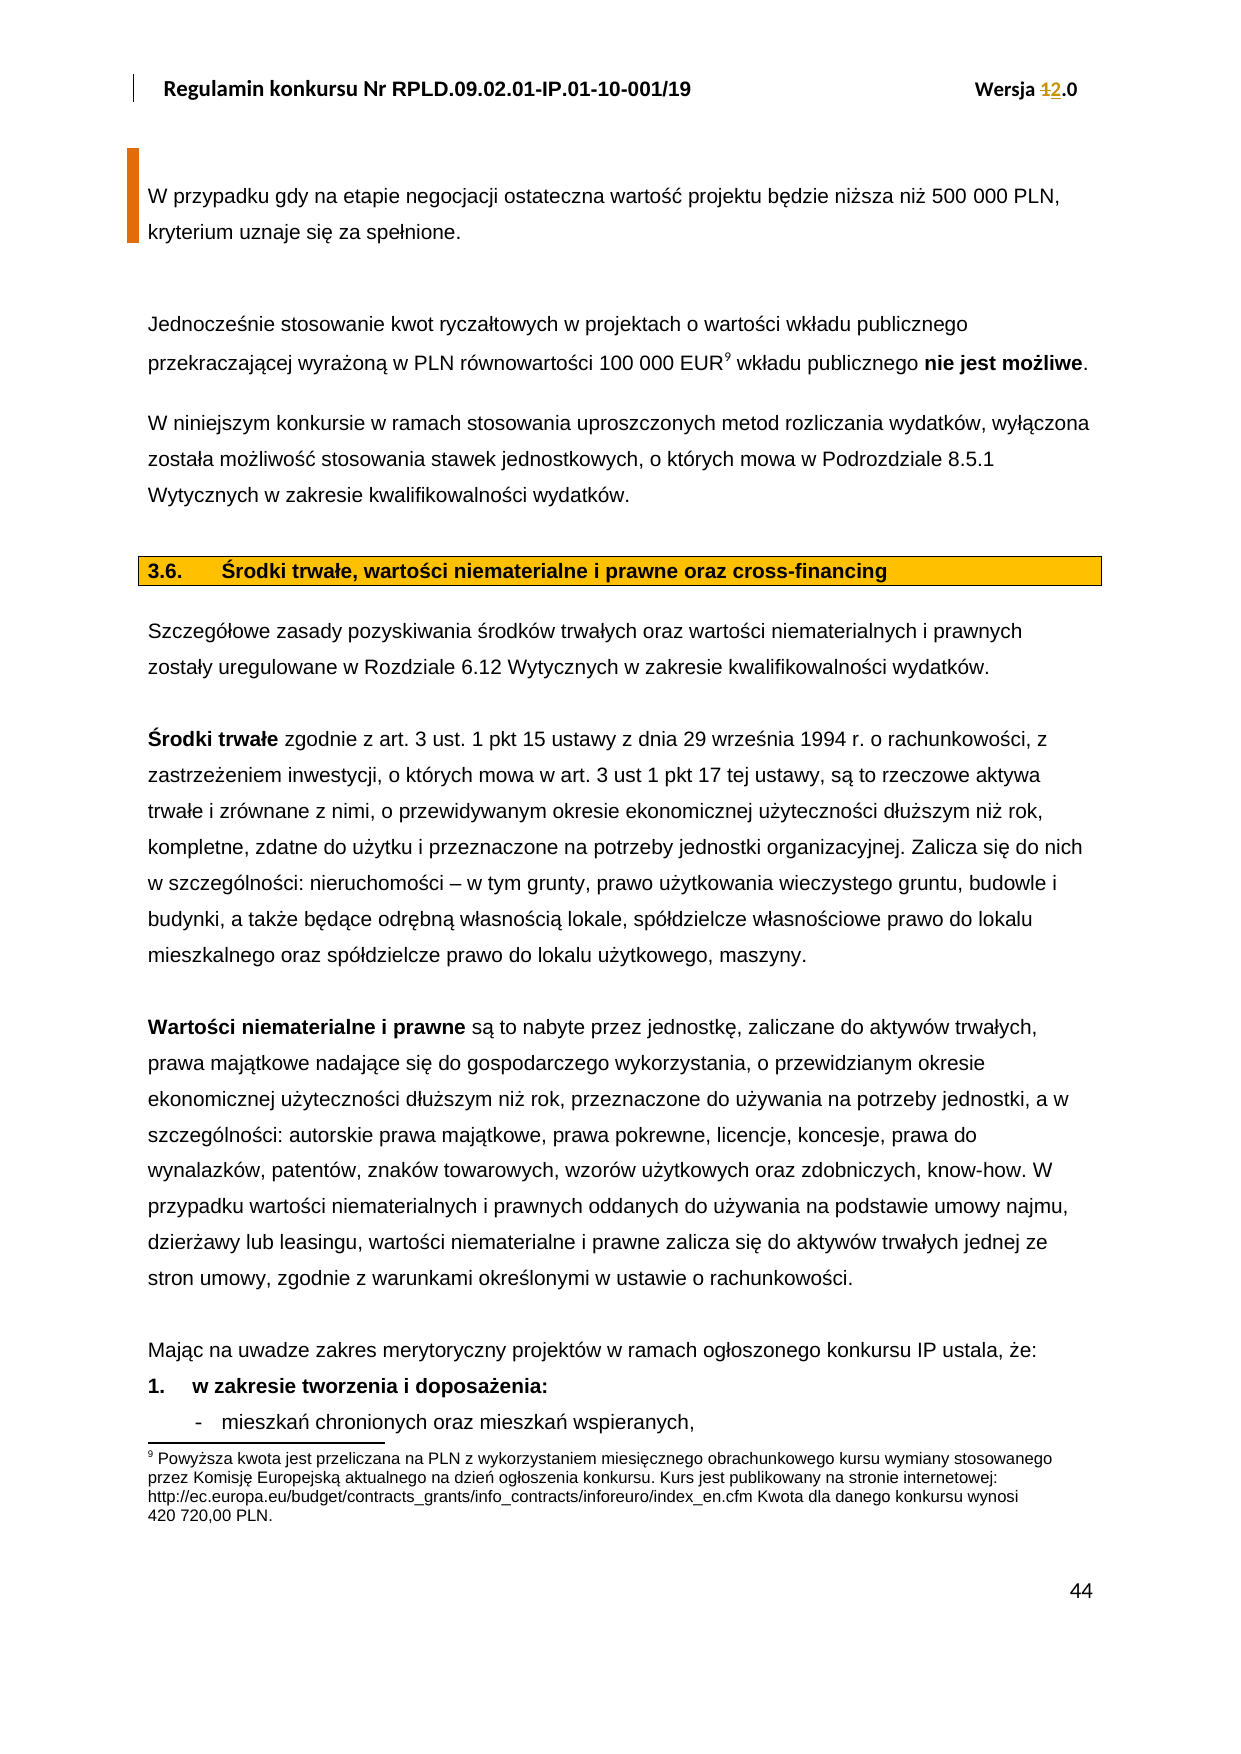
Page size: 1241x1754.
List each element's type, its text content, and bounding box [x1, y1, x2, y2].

text Szczegółowe zasady pozyskiwania środków trwałych oraz wartości niematerialnych i prawnych zostały uregulowane w Rozdziale 6.12 Wytycznych w zakresie kwalifikowalności wydatków. [148, 619, 1093, 679]
text Środki trwałe zgodnie z art. 3 ust. 1 pkt 15 ustawy z dnia 29 września 1994 r. o rachunkowości, z zastrzeżeniem inwestycji, o których mowa w art. 3 ust 1 pkt 17 tej ustawy, są to rzeczowe aktywa trwałe i zrównane z nimi, o przewidywanym okresie ekonomicznej użyteczności dłuższym niż rok, kompletne, zdatne do użytku i przeznaczone na potrzeby jednostki organizacyjnej. Zalicza się do nich w szczególności: nieruchomości – w tym grunty, prawo użytkowania wieczystego gruntu, budowle i budynki, a także będące odrębną własnością lokale, spółdzielcze własnościowe prawo do lokalu mieszkalnego oraz spółdzielcze prawo do lokalu użytkowego, maszyny. [148, 727, 1093, 967]
list w zakresie tworzenia i doposażenia: [148, 1374, 1093, 1398]
text W przypadku gdy na etapie negocjacji ostateczna wartość projektu będzie niższa niż 500 000 PLN, kryterium uznaje się za spełnione. [139, 183, 1093, 243]
text Jednocześnie stosowanie kwot ryczałtowych w projektach o wartości wkładu publicznego przekraczającej wyrażoną w PLN równowartości 100 000 EUR wkładu publicznego nie jest możliwe. [148, 312, 1093, 376]
text Wartości niematerialne i prawne są to nabyte przez jednostkę, zaliczane do aktywów trwałych, prawa majątkowe nadające się do gospodarczego wykorzystania, o przewidzianym okresie ekonomicznej użyteczności dłuższym niż rok, przeznaczone do używania na potrzeby jednostki, a w szczególności: autorskie prawa majątkowe, prawa pokrewne, licencje, koncesje, prawa do wynalazków, patentów, znaków towarowych, wzorów użytkowych oraz zdobniczych, know-how. W przypadku wartości niematerialnych i prawnych oddanych do używania na podstawie umowy najmu, dzierżawy lub leasingu, wartości niematerialne i prawne zalicza się do aktywów trwałych jednej ze stron umowy, zgodnie z warunkami określonymi w ustawie o rachunkowości. [148, 1014, 1093, 1290]
list Środki trwałe, wartości niematerialne i prawne oraz cross-financing [139, 557, 1101, 585]
text Mając na uwadze zakres merytoryczny projektów w ramach ogłoszonego konkursu IP ustala, że: [148, 1338, 1093, 1362]
text W niniejszym konkursie w ramach stosowania uproszczonych metod rozliczania wydatków, wyłączona została możliwość stosowania stawek jednostkowych, o których mowa w Podrozdziale 8.5.1 Wytycznych w zakresie kwalifikowalności wydatków. [148, 411, 1093, 507]
list mieszkań chronionych oraz mieszkań wspieranych, [192, 1410, 1093, 1436]
